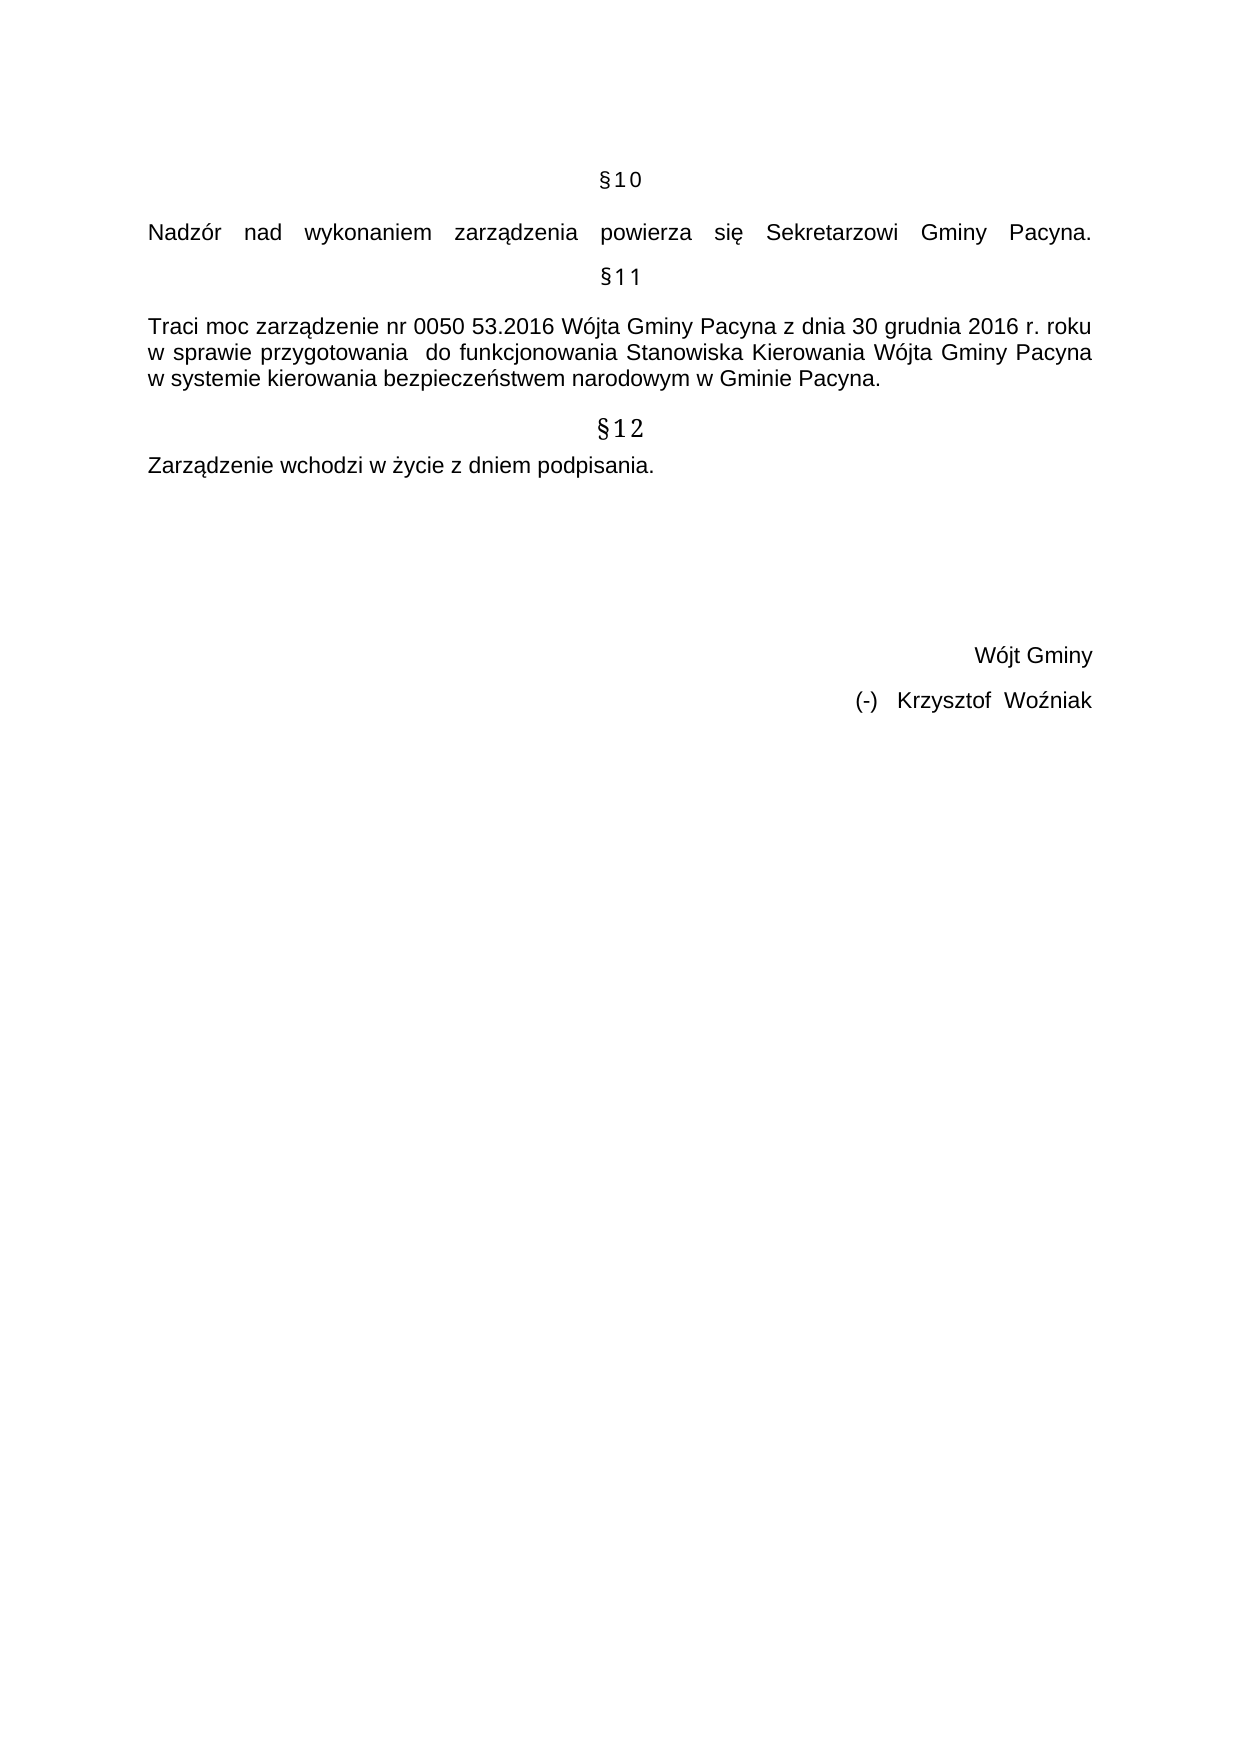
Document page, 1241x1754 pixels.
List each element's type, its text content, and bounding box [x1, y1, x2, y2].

text (-) Krzysztof Woźniak [148, 687, 1093, 714]
text Nadzór nad wykonaniem zarządzenia powierza się Sekretarzowi Gminy Pacyna. [148, 222, 1093, 267]
text §11 [150, 267, 1093, 290]
text Zarządzenie wchodzi w życie z dniem podpisania. [148, 455, 1093, 478]
text §12 [148, 417, 1093, 442]
text Wójt Gminy [148, 612, 1093, 669]
text §10 [148, 148, 1093, 191]
text Traci moc zarządzenie nr 0050 53.2016 Wójta Gminy Pacyna z dnia 30 grudnia 2016 r. roku w sprawie przygotowania do funkcjonowania Stanowiska Kierowania Wójta Gminy Pacyna w systemie kierowania bezpieczeństwem narodowym w Gminie Pacyna. [148, 313, 1093, 391]
